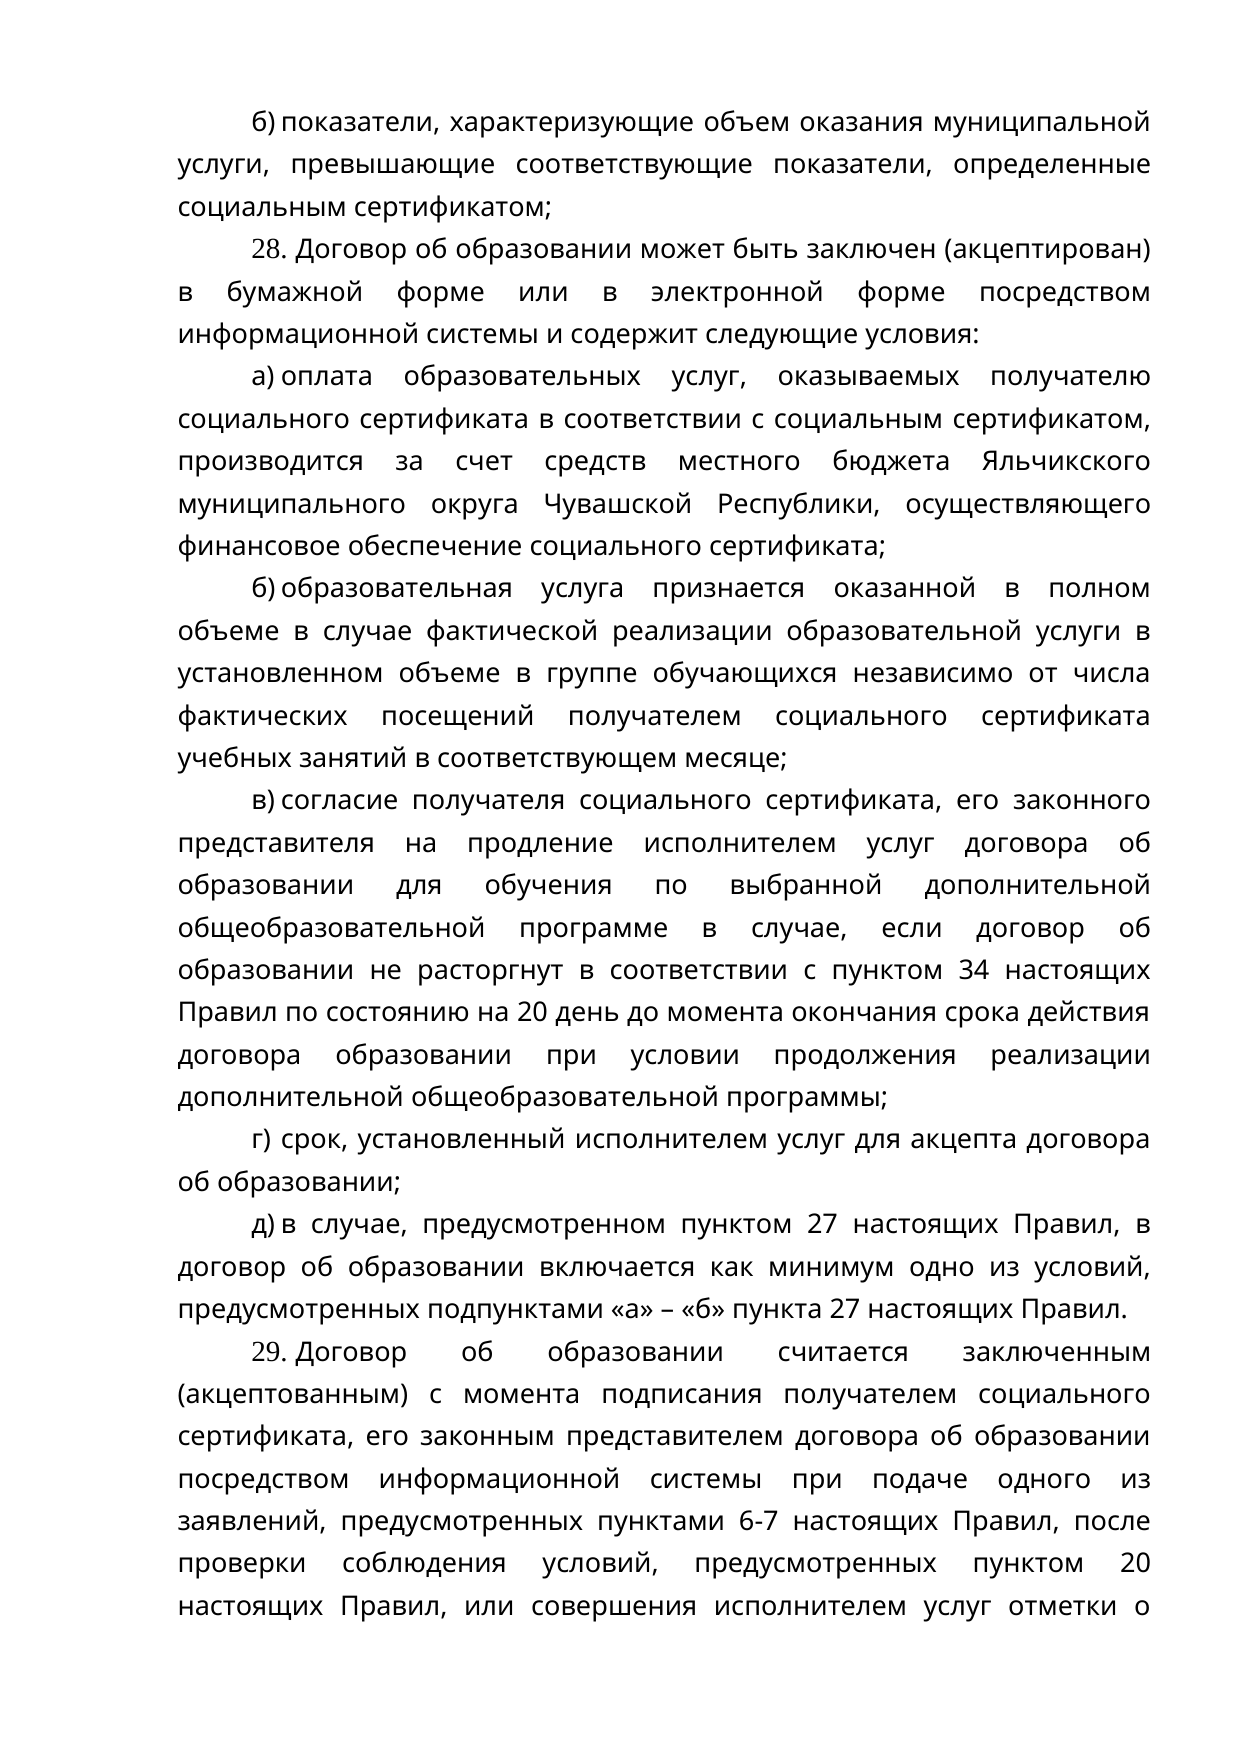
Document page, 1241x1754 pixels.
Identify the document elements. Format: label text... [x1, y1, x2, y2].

list показатели, характеризующие объем оказания муниципальной услуги, превышающие соответствующие показатели, определенные социальным сертификатом; [177, 102, 1152, 224]
list Договор об образовании может быть заключен (акцептирован) в бумажной форме или в электронной форме посредством информационной системы и содержит следующие условия: [177, 230, 1152, 351]
list в случае, предусмотренном пунктом 27 настоящих Правил, в договор об образовании включается как минимум одно из условий, предусмотренных подпунктами «а» – «б» пункта 27 настоящих Правил. [177, 1205, 1152, 1326]
list образовательная услуга признается оказанной в полном объеме в случае фактической реализации образовательной услуги в установленном объеме в группе обучающихся независимо от числа фактических посещений получателем социального сертификата учебных занятий в соответствующем месяце; [177, 569, 1152, 775]
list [177, 1332, 1152, 1623]
list согласие получателя социального сертификата, его законного представителя на продление исполнителем услуг договора об образовании для обучения по выбранной дополнительной общеобразовательной программе в случае, если договор об образовании не расторгнут в соответствии с пунктом 34 настоящих Правил по состоянию на 20 день до момента окончания срока действия договора образовании при условии продолжения реализации дополнительной общеобразовательной программы; [177, 781, 1152, 1114]
list оплата образовательных услуг, оказываемых получателю социального сертификата в соответствии с социальным сертификатом, производится за счет средств местного бюджета Яльчикского муниципального округа Чувашской Республики, осуществляющего финансовое обеспечение социального сертификата; [177, 357, 1152, 563]
list срок, установленный исполнителем услуг для акцепта договора об образовании; [177, 1120, 1152, 1199]
